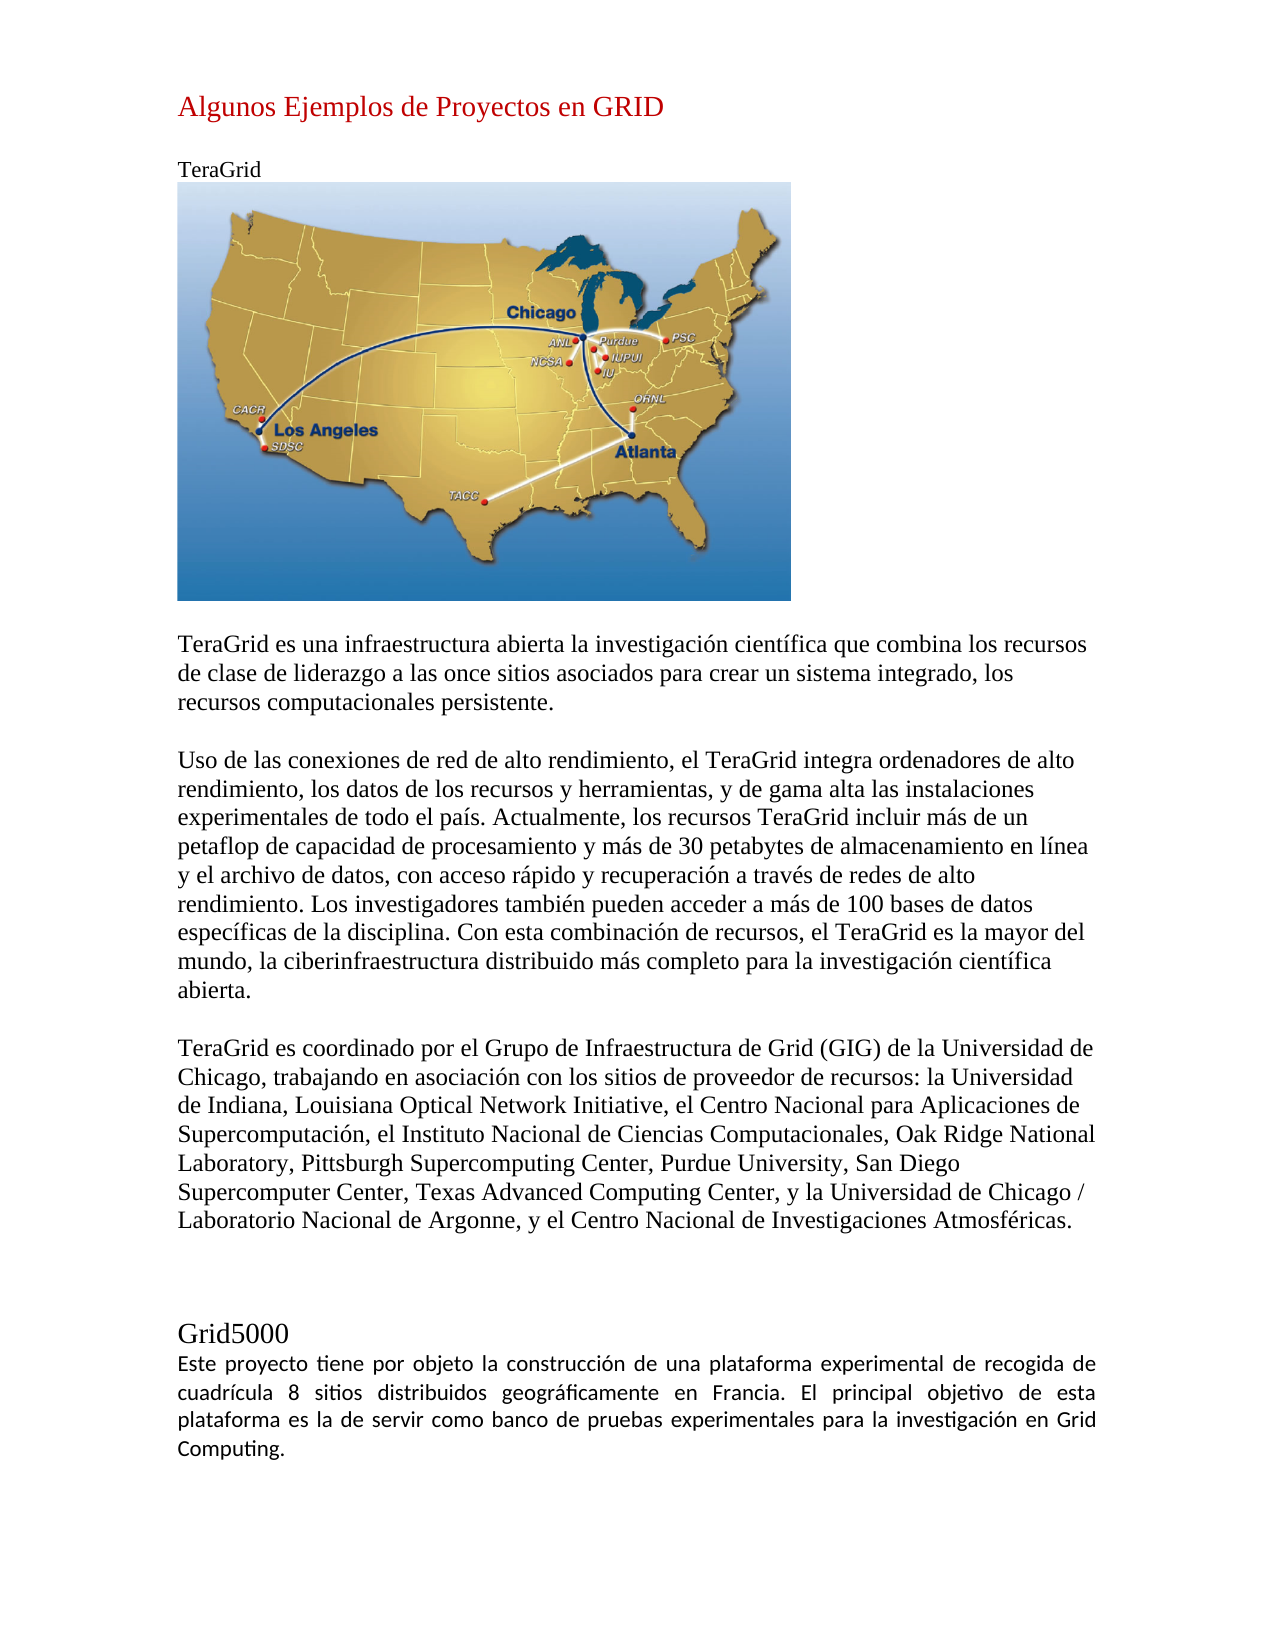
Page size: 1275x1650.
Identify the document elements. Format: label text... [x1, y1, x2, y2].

text Grid5000 [177, 1316, 1098, 1349]
text TeraGrid es una infraestructura abierta la investigación científica que combina los recursos de clase de liderazgo a las once sitios asociados para crear un sistema integrado, los recursos computacionales persistente. [177, 629, 1098, 716]
text Este proyecto tiene por objeto la construcción de una plataforma experimental de recogida de cuadrícula 8 sitios distribuidos geográficamente en Francia. El principal objetivo de esta plataforma es la de servir como banco de pruebas experimentales para la investigación en Grid Computing. [177, 1349, 1098, 1462]
text Algunos Ejemplos de Proyectos en GRID [177, 89, 1098, 122]
text TeraGrid es coordinado por el Grupo de Infraestructura de Grid (GIG) de la Universidad de Chicago, trabajando en asociación con los sitios de proveedor de recursos: la Universidad de Indiana, Louisiana Optical Network Initiative, el Centro Nacional para Aplicaciones de Supercomputación, el Instituto Nacional de Ciencias Computacionales, Oak Ridge National Laboratory, Pittsburgh Supercomputing Center, Purdue University, San Diego Supercomputer Center, Texas Advanced Computing Center, y la Universidad de Chicago / Laboratorio Nacional de Argonne, y el Centro Nacional de Investigaciones Atmosféricas. [177, 1033, 1098, 1234]
picture [177, 182, 791, 601]
text Uso de las conexiones de red de alto rendimiento, el TeraGrid integra ordenadores de alto rendimiento, los datos de los recursos y herramientas, y de gama alta las instalaciones experimentales de todo el país. Actualmente, los recursos TeraGrid incluir más de un petaflop de capacidad de procesamiento y más de 30 petabytes de almacenamiento en línea y el archivo de datos, con acceso rápido y recuperación a través de redes de alto rendimiento. Los investigadores también pueden acceder a más de 100 bases de datos específicas de la disciplina. Con esta combinación de recursos, el TeraGrid es la mayor del mundo, la ciberinfraestructura distribuido más completo para la investigación científica abierta. [177, 745, 1098, 1004]
text TeraGrid [177, 156, 1098, 182]
